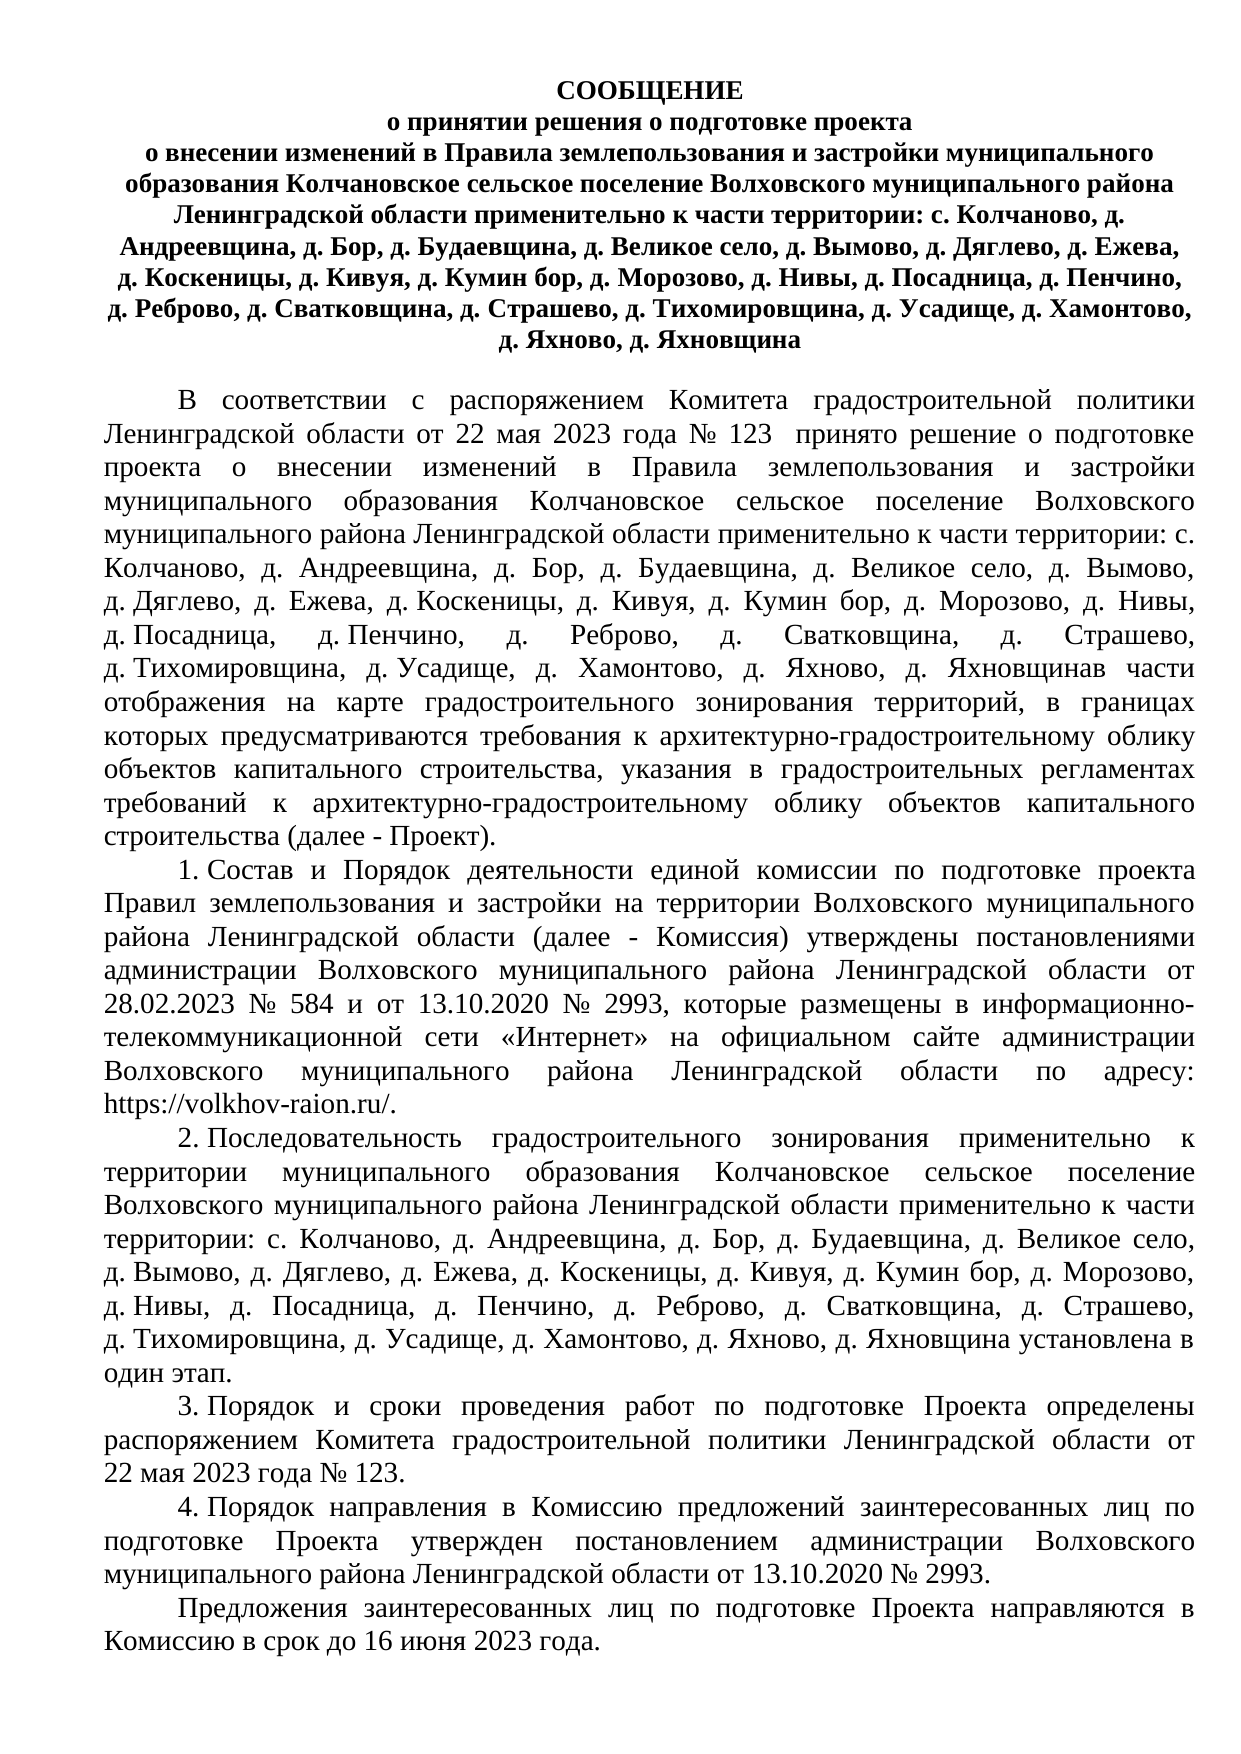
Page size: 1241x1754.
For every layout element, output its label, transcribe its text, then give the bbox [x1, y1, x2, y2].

title Последовательность градостроительного зонирования применительно к территории муниципального образования Колчановское сельское поселение Волховского муниципального района Ленинградской области применительно к части территории: с. Колчаново, д. Андреевщина, д. Бор, д. Будаевщина, д. Великое село, д. Вымово, д. Дяглево, д. Ежева, д. Коскеницы, д. Кивуя, д. Кумин бор, д. Морозово, д. Нивы, д. Посадница, д. Пенчино, д. Реброво, д. Сватковщина, д. Страшево, д. Тихомировщина, д. Усадище, д. Хамонтово, д. Яхново, д. Яхновщина установлена в один этап. [103, 1120, 1196, 1388]
title Предложения заинтересованных лиц по подготовке Проекта направляются в Комиссию в срок до 16 июня 2023 года. [103, 1590, 1196, 1657]
title о принятии решения о подготовке проекта [103, 105, 1196, 136]
title о внесении изменений в Правила землепользования и застройки муниципального образования Колчановское сельское поселение Волховского муниципального района Ленинградской области применительно к части территории: с. Колчаново, д. Андреевщина, д. Бор, д. Будаевщина, д. Великое село, д. Вымово, д. Дяглево, д. Ежева, д. Коскеницы, д. Кивуя, д. Кумин бор, д. Морозово, д. Нивы, д. Посадница, д. Пенчино, д. Реброво, д. Сватковщина, д. Страшево, д. Тихомировщина, д. Усадище, д. Хамонтово, д. Яхново, д. Яхновщина [103, 136, 1196, 354]
title Порядок направления в Комиссию предложений заинтересованных лиц по подготовке Проекта утвержден постановлением администрации Волховского муниципального района Ленинградской области от 13.10.2020 № 2993. [103, 1489, 1196, 1590]
title Состав и Порядок деятельности единой комиссии по подготовке проекта Правил землепользования и застройки на территории Волховского муниципального района Ленинградской области (далее - Комиссия) утверждены постановлениями администрации Волховского муниципального района Ленинградской области от 28.02.2023 № 584 и от 13.10.2020 № 2993, которые размещены в информационно-телекоммуникационной сети «Интернет» на официальном сайте администрации Волховского муниципального района Ленинградской области по адресу: https://volkhov-raion.ru/. [103, 852, 1196, 1120]
title СООБЩЕНИЕ [103, 74, 1196, 105]
title В соответствии с распоряжением Комитета градостроительной политики Ленинградской области от 22 мая 2023 года № 123 принято решение о подготовке проекта о внесении изменений в Правила землепользования и застройки муниципального образования Колчановское сельское поселение Волховского муниципального района Ленинградской области применительно к части территории: с. Колчаново, д. Андреевщина, д. Бор, д. Будаевщина, д. Великое село, д. Вымово, д. Дяглево, д. Ежева, д. Коскеницы, д. Кивуя, д. Кумин бор, д. Морозово, д. Нивы, д. Посадница, д. Пенчино, д. Реброво, д. Сватковщина, д. Страшево, д. Тихомировщина, д. Усадище, д. Хамонтово, д. Яхново, д. Яхновщинав части отображения на карте градостроительного зонирования территорий, в границах которых предусматриваются требования к архитектурно-градостроительному облику объектов капитального строительства, указания в градостроительных регламентах требований к архитектурно-градостроительному облику объектов капитального строительства (далее - Проект). [103, 382, 1196, 852]
title Порядок и сроки проведения работ по подготовке Проекта определены распоряжением Комитета градостроительной политики Ленинградской области от 22 мая 2023 года № 123. [103, 1388, 1196, 1489]
